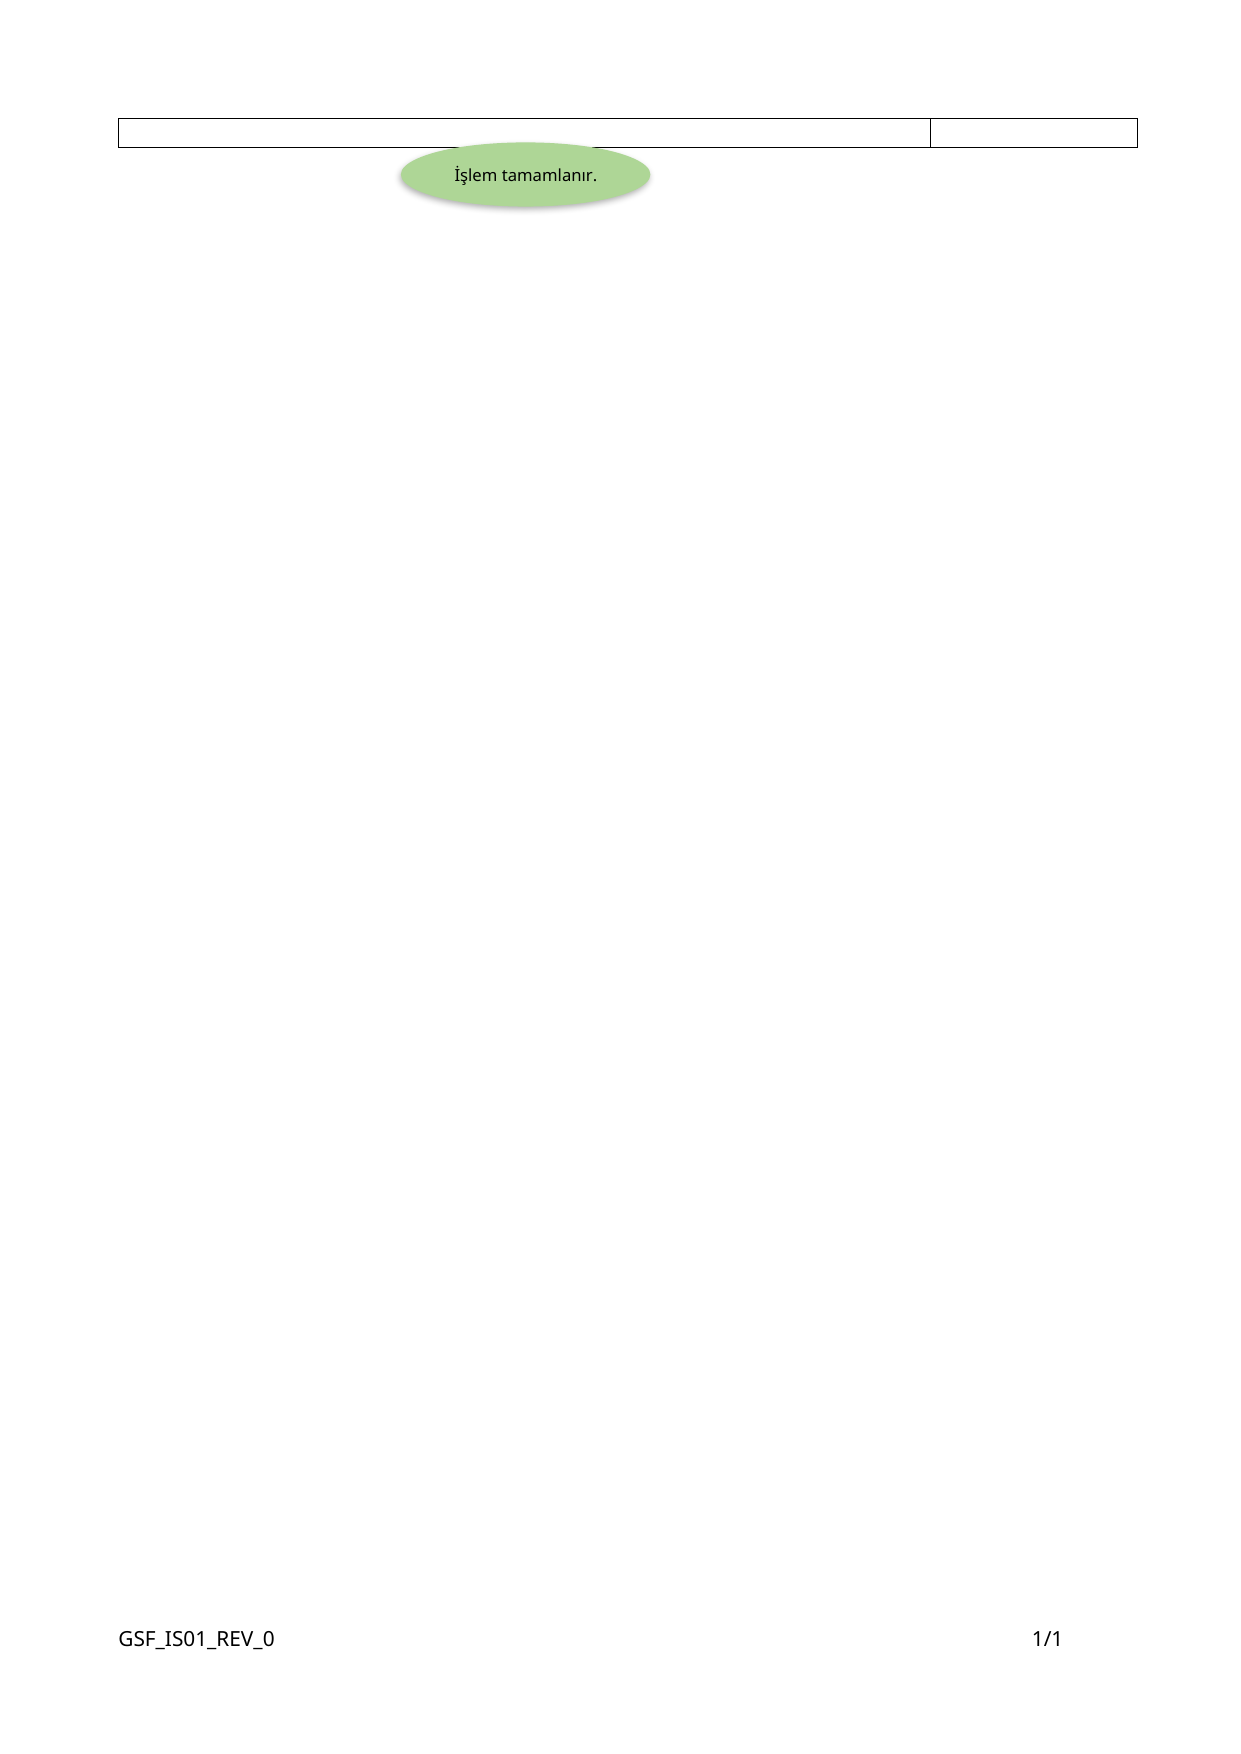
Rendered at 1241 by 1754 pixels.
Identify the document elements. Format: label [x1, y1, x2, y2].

table_cell [931, 119, 1137, 147]
table_cell [119, 119, 930, 147]
